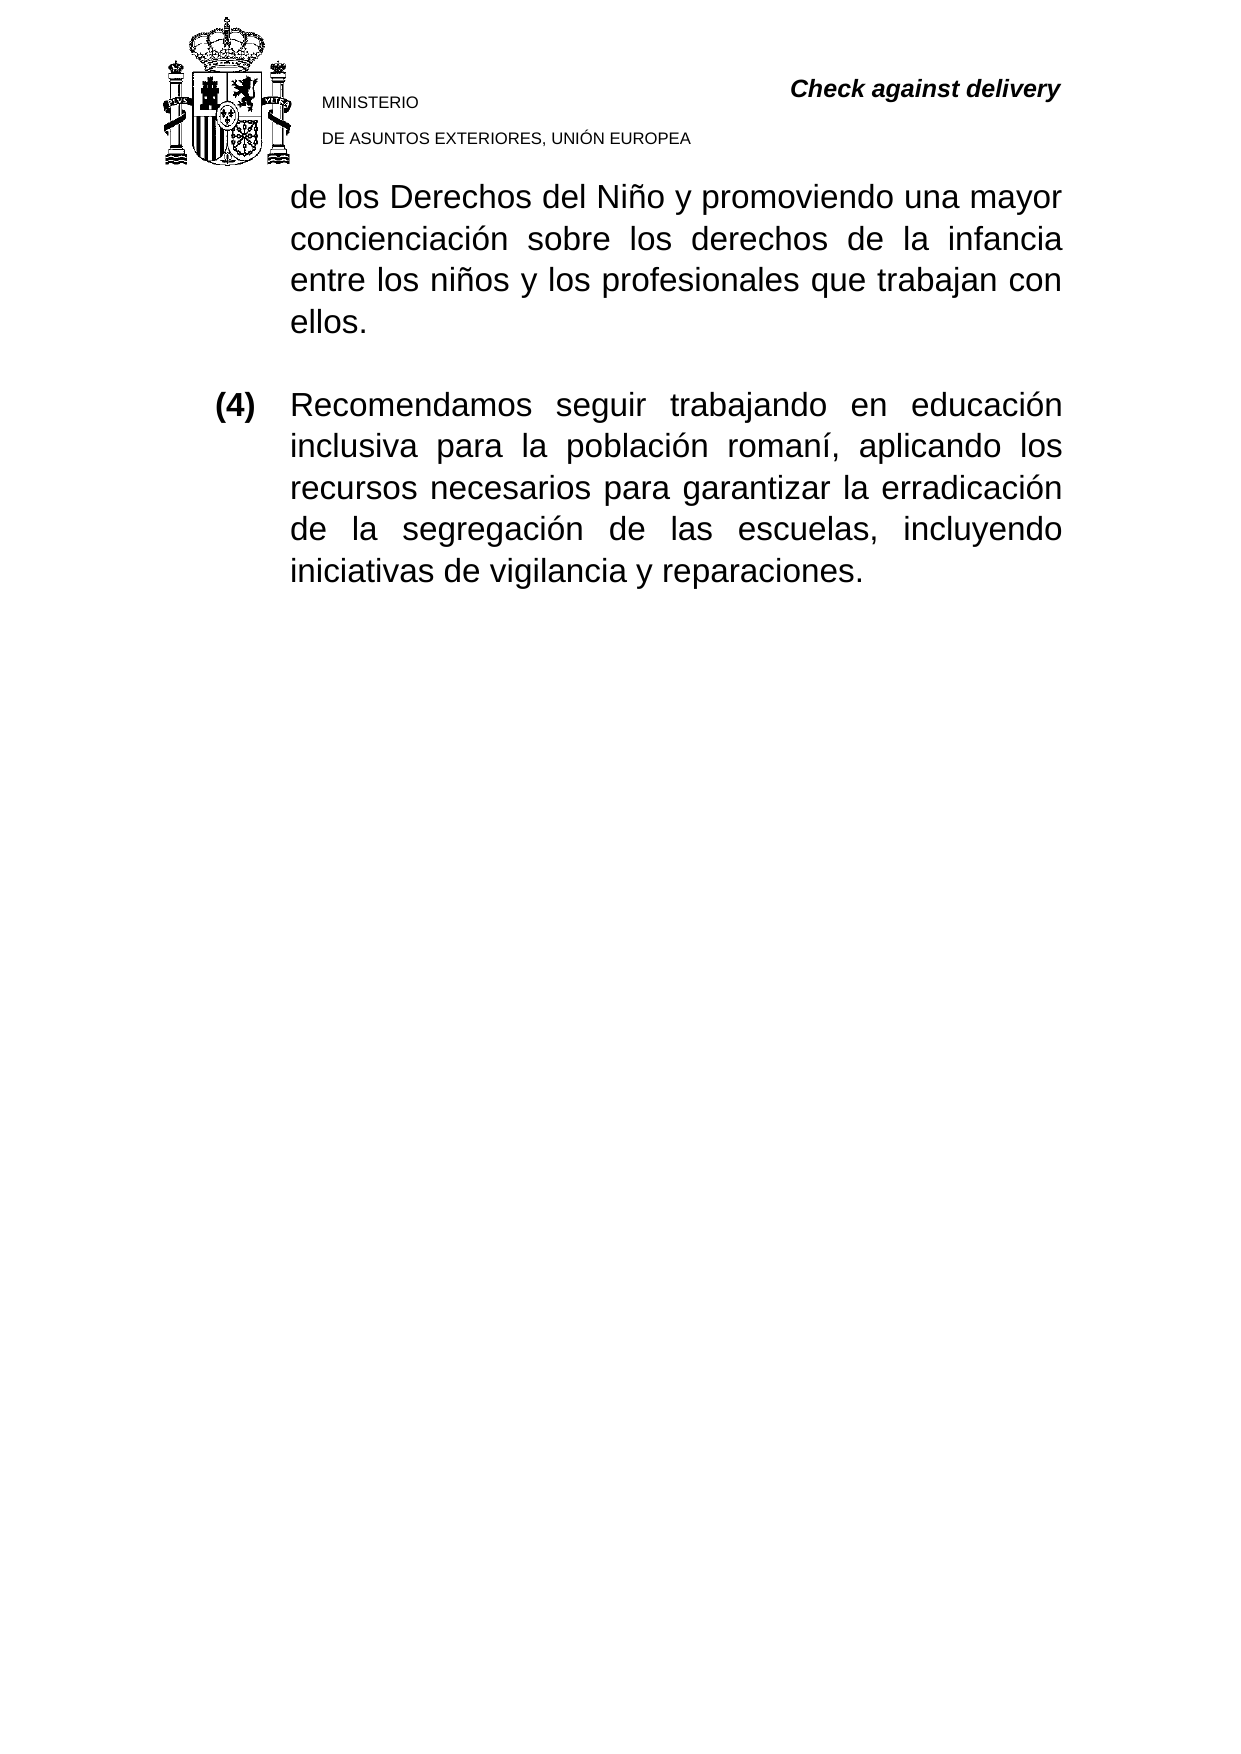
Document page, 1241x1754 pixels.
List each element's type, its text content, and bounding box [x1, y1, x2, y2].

picture [142, 8, 307, 191]
list Recomendamos seguir trabajando en educación inclusiva para la población romaní, aplicando los recursos necesarios para garantizar la erradicación de la segregación de las escuelas, incluyendo iniciativas de vigilancia y reparaciones. [215, 385, 1063, 589]
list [215, 177, 1063, 340]
